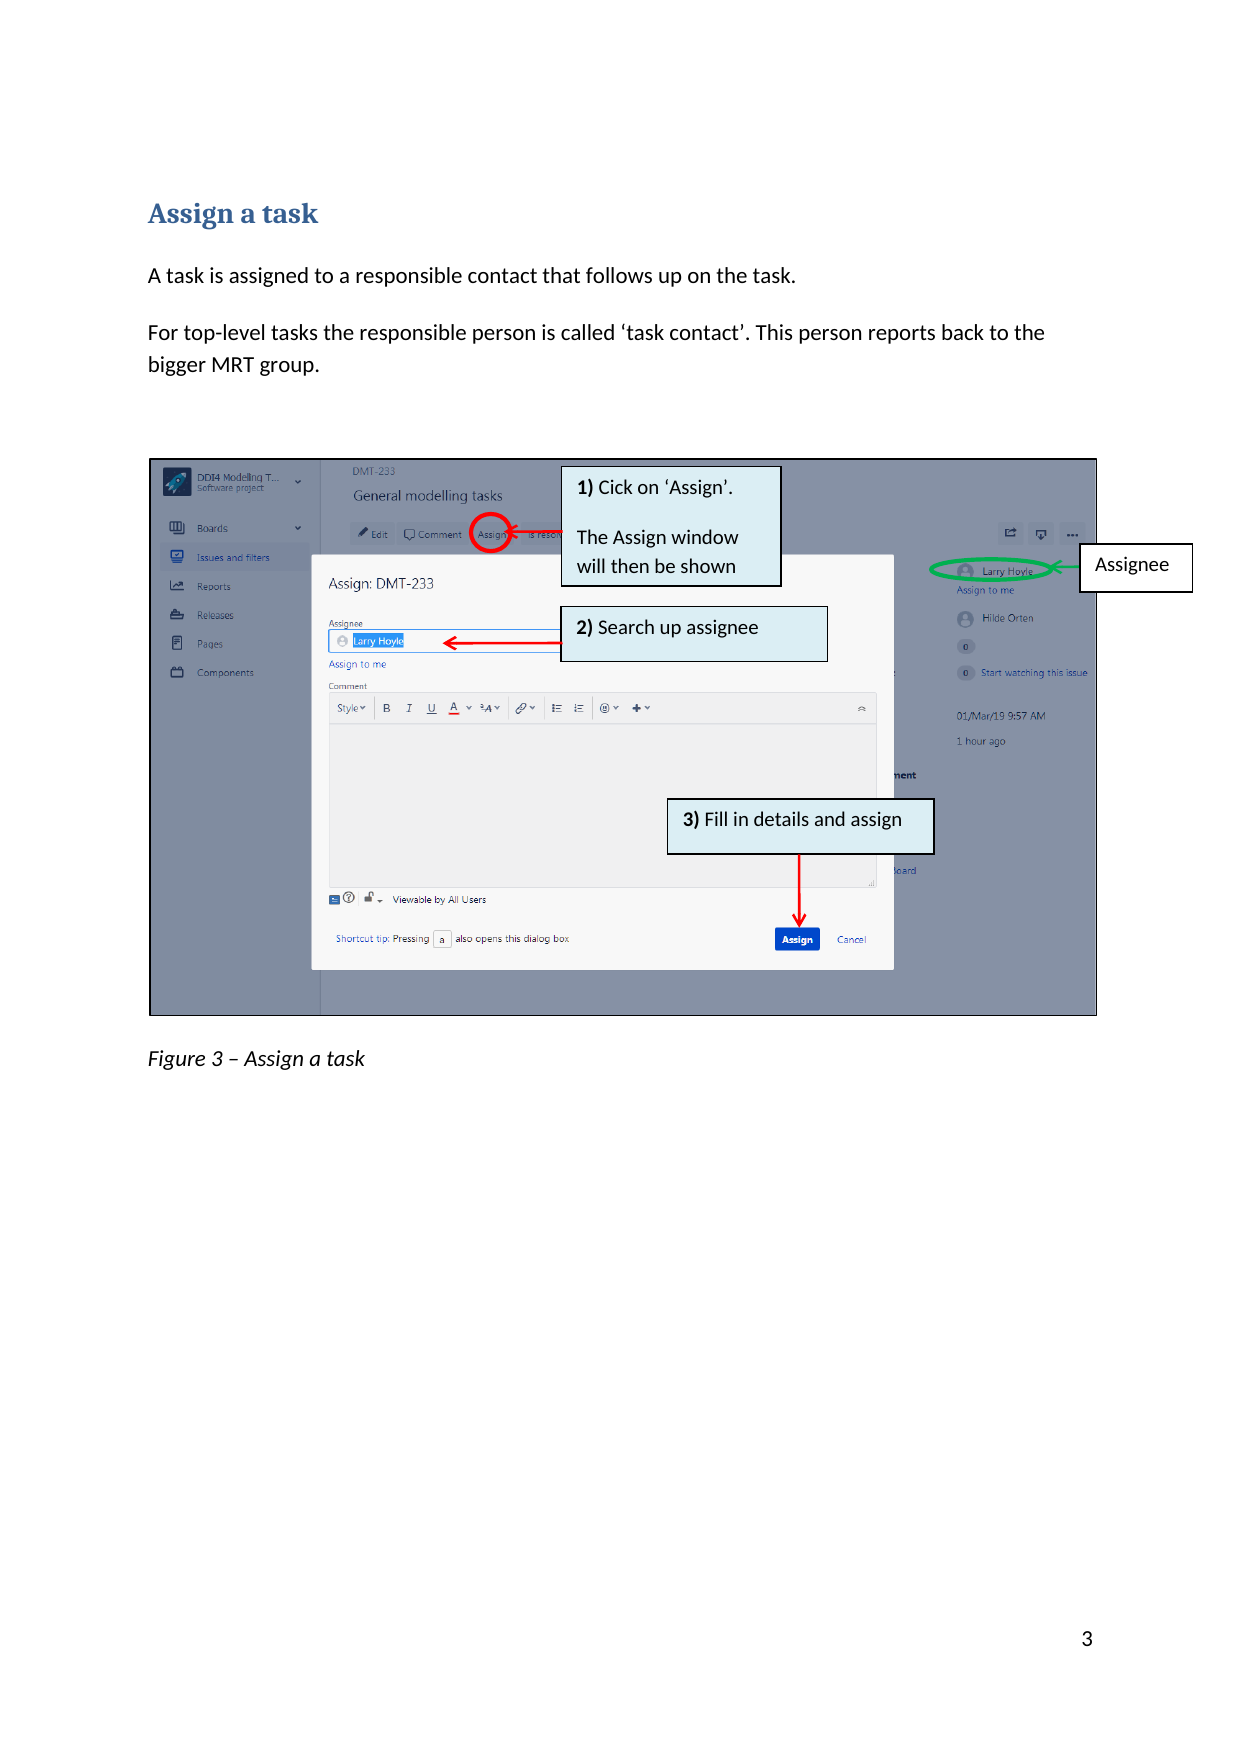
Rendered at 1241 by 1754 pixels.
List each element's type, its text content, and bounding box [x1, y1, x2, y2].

picture [151, 460, 1096, 1015]
subtitle Assign a task [148, 198, 1093, 231]
text A task is assigned to a responsible contact that follows up on the task. [148, 261, 1093, 289]
picture [934, 562, 1048, 577]
text Figure 3 – Assign a task [148, 1044, 1093, 1072]
text For top-level tasks the responsible person is called ‘task contact’. This person reports back to the bigger MRT group. [148, 318, 1093, 378]
